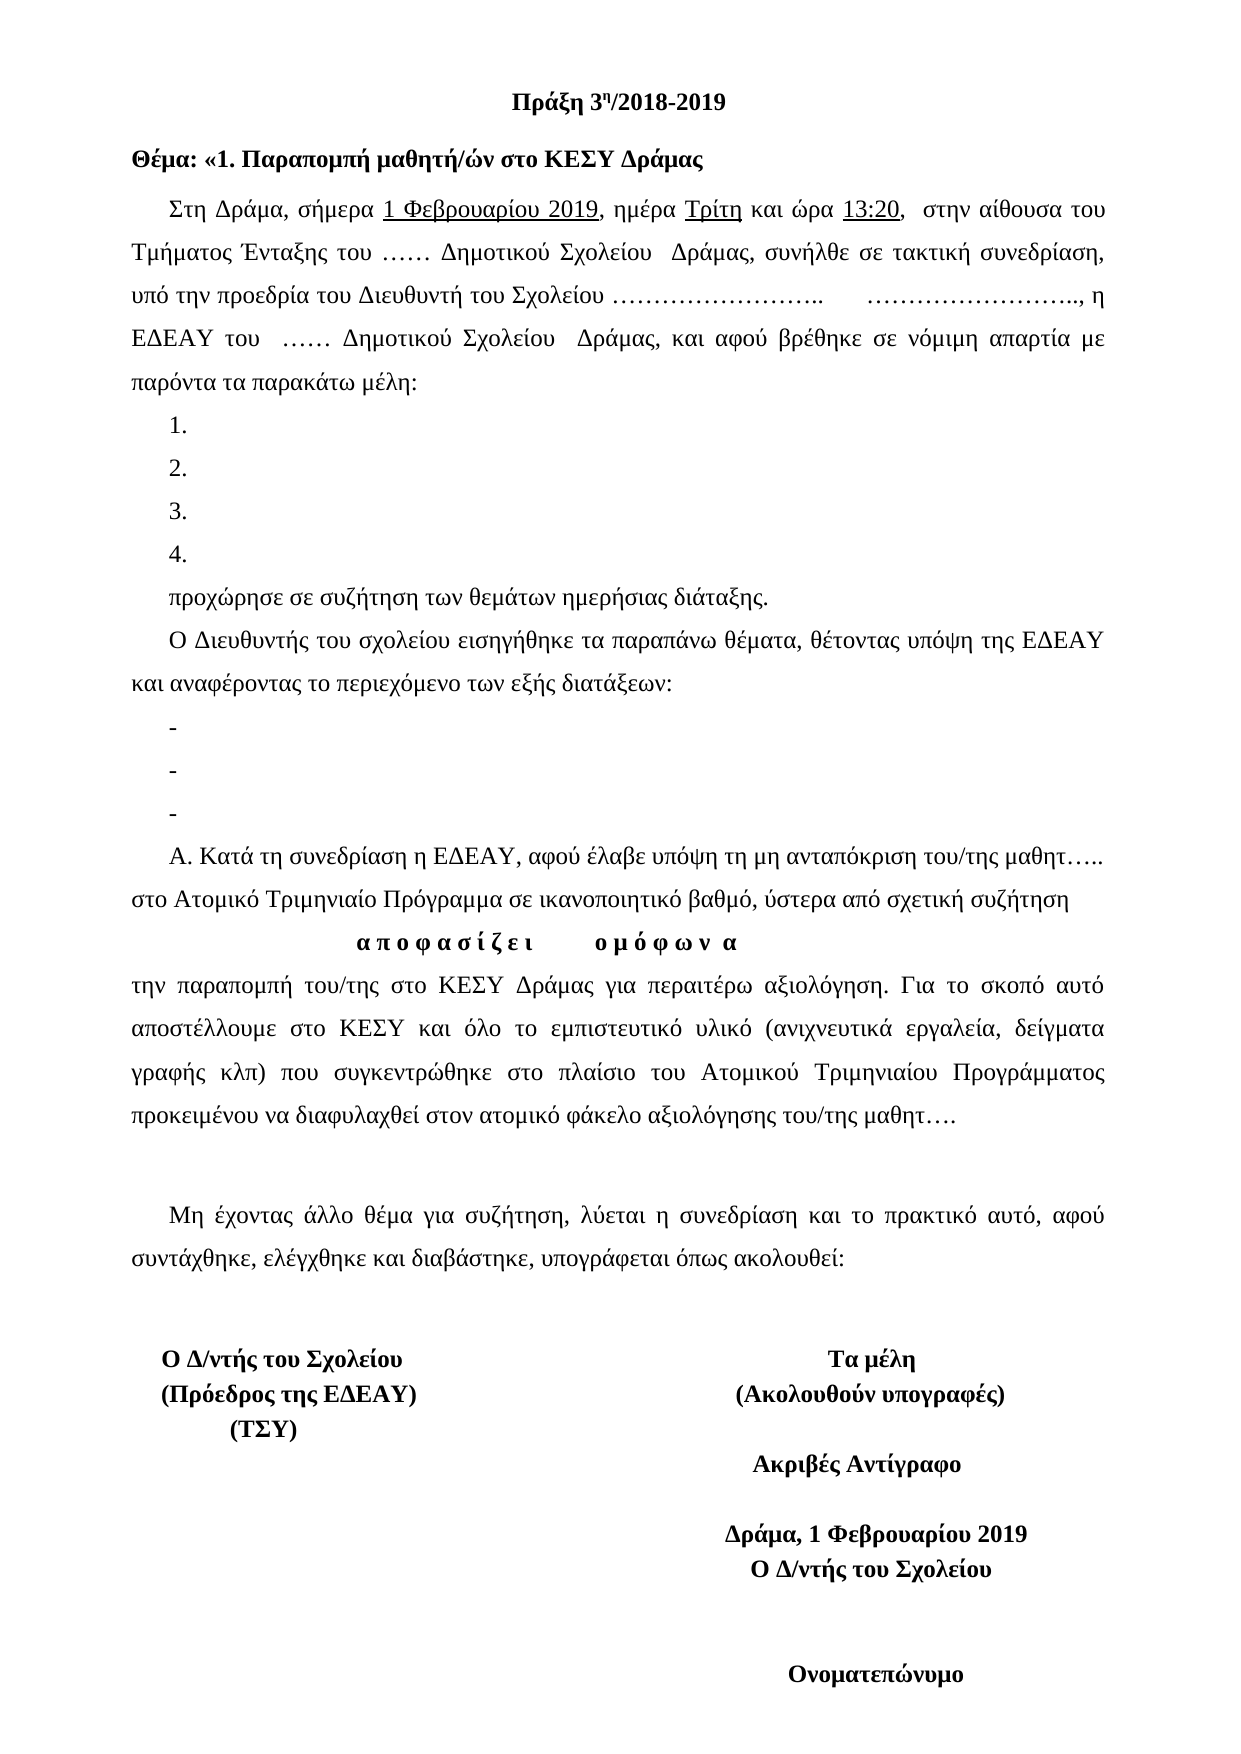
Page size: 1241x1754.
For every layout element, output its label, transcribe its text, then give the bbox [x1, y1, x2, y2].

text Δράμα, 1 Φεβρουαρίου 2019 [131, 1519, 1106, 1548]
text Α. Κατά τη συνεδρίαση η ΕΔΕΑΥ, αφού έλαβε υπόψη τη μη ανταπόκριση του/της μαθητ….. στο Ατομικό Τριμηνιαίο Πρόγραμμα σε ικανοποιητικό βαθμό, ύστερα από σχετική συζήτηση [131, 841, 1106, 913]
text - [131, 798, 1106, 827]
text Ο Δ/ντής του Σχολείου [131, 1554, 1106, 1583]
text 4. [131, 539, 1106, 568]
text (ΤΣΥ) [131, 1414, 1106, 1443]
text Ο Διευθυντής του σχολείου εισηγήθηκε τα παραπάνω θέματα, θέτοντας υπόψη της ΕΔΕΑΥ και αναφέροντας το περιεχόμενο των εξής διατάξεων: [131, 625, 1106, 697]
text α π ο φ α σ ί ζ ε ι ο μ ό φ ω ν α [131, 927, 1106, 956]
text Ονοματεπώνυμο [131, 1659, 1106, 1688]
text Ο Δ/ντής του Σχολείου Τα μέλη [131, 1344, 1106, 1373]
text (Πρόεδρος της ΕΔΕΑΥ) (Ακολουθούν υπογραφές) [131, 1379, 1106, 1408]
text Ακριβές Αντίγραφο [308, 1449, 1106, 1478]
text Μη έχοντας άλλο θέμα για συζήτηση, λύεται η συνεδρίαση και το πρακτικό αυτό, αφού συντάχθηκε, ελέγχθηκε και διαβάστηκε, υπογράφεται όπως ακολουθεί: [131, 1200, 1106, 1272]
text προχώρησε σε συζήτηση των θεμάτων ημερήσιας διάταξης. [131, 582, 1106, 611]
text - [131, 755, 1106, 783]
text Στη Δράμα, σήμερα 1 Φεβρουαρίου 2019, ημέρα Τρίτη και ώρα 13:20, στην αίθουσα του Τμήματος Ένταξης του …… Δημοτικού Σχολείου Δράμας, συνήλθε σε τακτική συνεδρίαση, υπό την προεδρία του Διευθυντή του Σχολείου …………………….. …………………….., η ΕΔΕΑΥ του …… Δημοτικού Σχολείου Δράμας, και αφού βρέθηκε σε νόμιμη απαρτία με παρόντα τα παρακάτω μέλη: [131, 194, 1106, 395]
text 2. [131, 453, 1106, 482]
text 1. [131, 410, 1106, 438]
text Πράξη 3η/2018-2019 [131, 87, 1106, 116]
text Θέμα: «1. Παραπομπή μαθητή/ών στο ΚΕΣΥ Δράμας [131, 144, 1106, 173]
text - [131, 712, 1106, 740]
text την παραπομπή του/της στο ΚΕΣΥ Δράμας για περαιτέρω αξιολόγηση. Για το σκοπό αυτό αποστέλλουμε στο ΚΕΣΥ και όλο το εμπιστευτικό υλικό (ανιχνευτικά εργαλεία, δείγματα γραφής κλπ) που συγκεντρώθηκε στο πλαίσιο του Ατομικού Τριμηνιαίου Προγράμματος προκειμένου να διαφυλαχθεί στον ατομικό φάκελο αξιολόγησης του/της μαθητ…. [131, 970, 1106, 1128]
text 3. [131, 496, 1106, 525]
